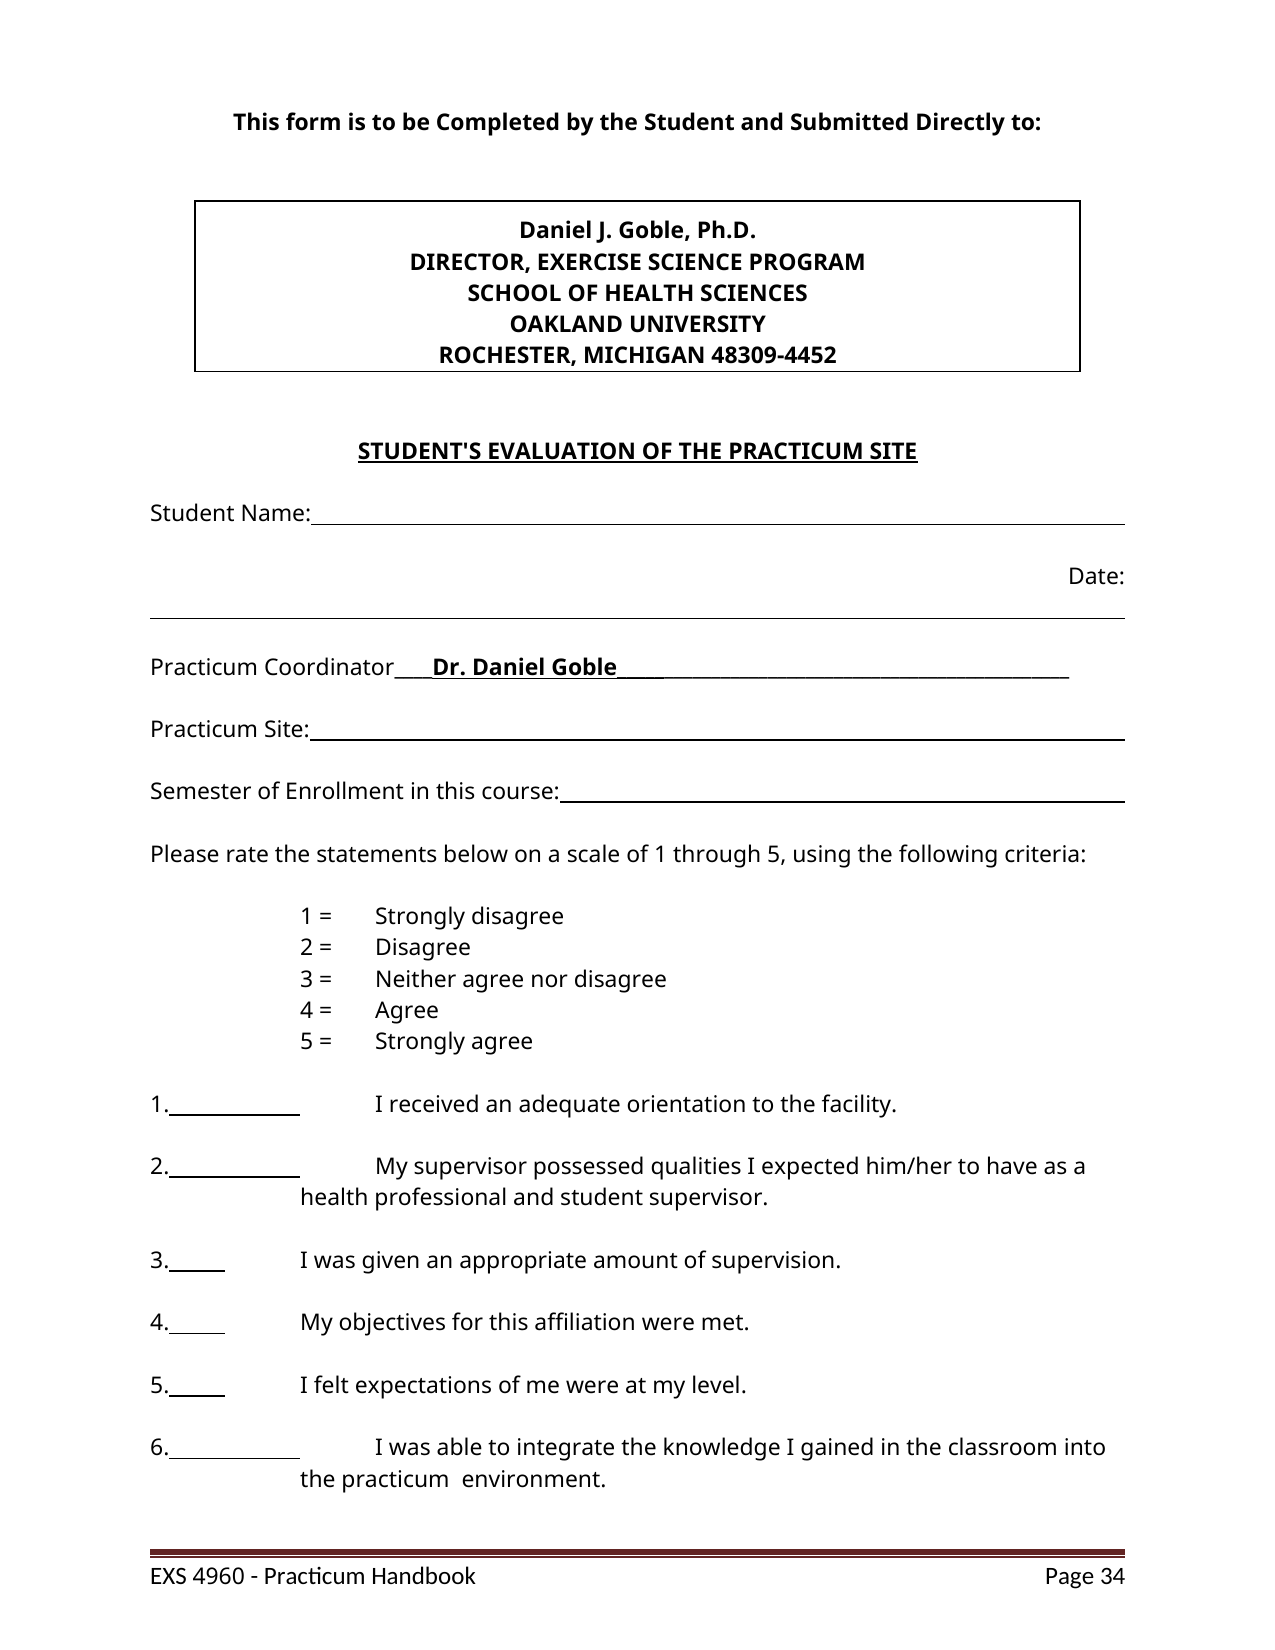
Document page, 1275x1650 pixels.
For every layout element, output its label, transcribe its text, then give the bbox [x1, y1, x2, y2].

text Student Name: Date: [150, 497, 1125, 618]
text This form is to be Completed by the Student and Submitted Directly to: [150, 106, 1125, 137]
text Practicum Coordinator____Dr. Daniel Goble________________________________________________ [150, 653, 1125, 681]
table_header Daniel J. Goble, Ph.D. DIRECTOR, EXERCISE SCIENCE PROGRAM SCHOOL OF HEALTH SCIENCES OAKLAND UNIVERSITY ROCHESTER, MICHIGAN 48309-4452 [196, 202, 1079, 371]
text 3. I was given an appropriate amount of supervision. [150, 1244, 1125, 1275]
text STUDENT'S EVALUATION OF THE PRACTICUM SITE [150, 435, 1125, 466]
text Please rate the statements below on a scale of 1 through 5, using the following criteria: [150, 838, 1125, 869]
text 3 = Neither agree nor disagree [300, 963, 1125, 994]
text 4 = Agree [300, 994, 1125, 1025]
text 5. I felt expectations of me were at my level. [150, 1369, 1125, 1400]
text 5 = Strongly agree [300, 1025, 1125, 1056]
text 1 = Strongly disagree [300, 900, 1125, 931]
text Practicum Site: [150, 713, 1125, 744]
text Semester of Enrollment in this course: [150, 775, 1125, 806]
text 1. I received an adequate orientation to the facility. [150, 1088, 1125, 1119]
text 4. My objectives for this affiliation were met. [150, 1306, 1125, 1338]
text 2. My supervisor possessed qualities I expected him/her to have as a health professional and student supervisor. [150, 1150, 1125, 1213]
text 2 = Disagree [300, 931, 1125, 963]
text 6. I was able to integrate the knowledge I gained in the classroom into the practicum environment. [150, 1431, 1125, 1494]
